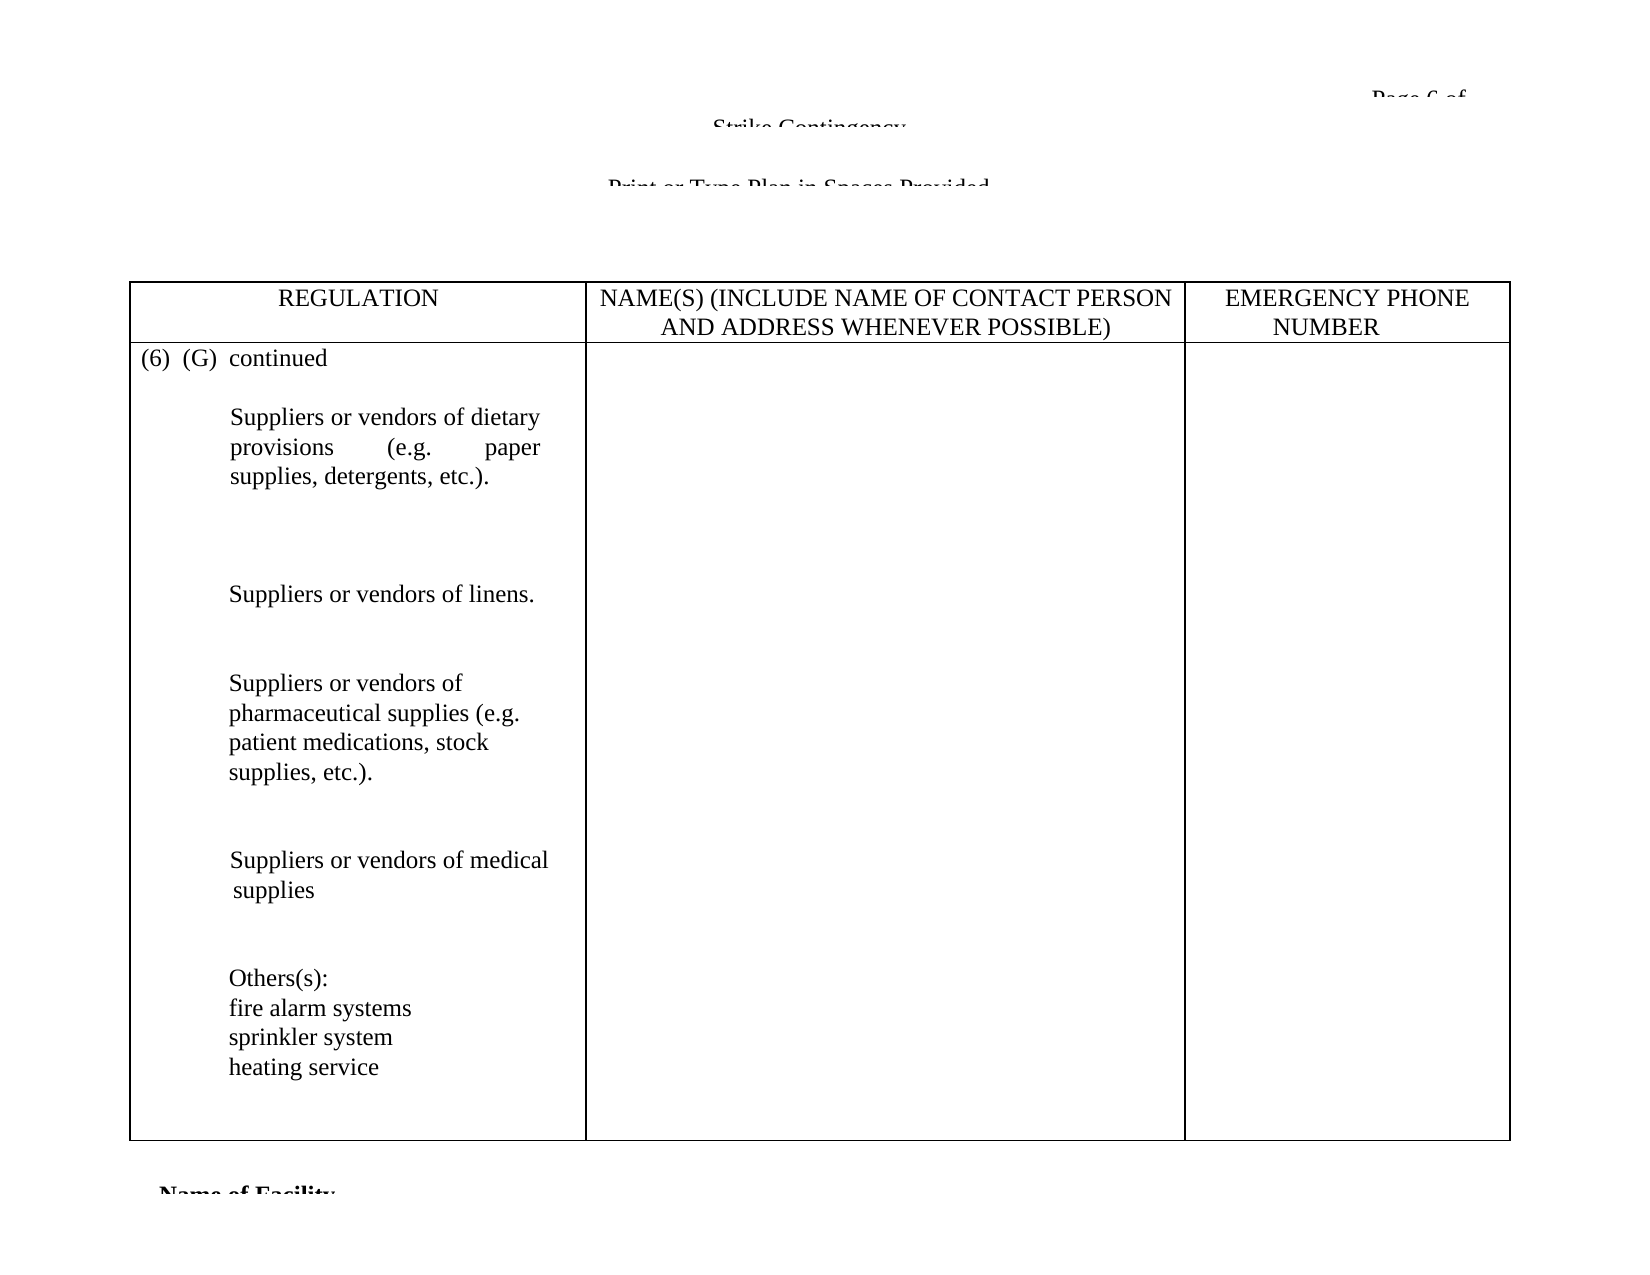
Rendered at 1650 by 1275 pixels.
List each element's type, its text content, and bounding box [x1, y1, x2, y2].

table_header EMERGENCY PHONE NUMBER [1186, 283, 1509, 342]
table_header NAME(S) (INCLUDE NAME OF CONTACT PERSON AND ADDRESS WHENEVER POSSIBLE) [587, 283, 1184, 342]
table_cell [1186, 343, 1509, 1140]
table_cell (6) (G) continued Suppliers or vendors of dietary provisions (e.g. paper supplies, detergents, etc.). Suppliers or vendors of linens. Suppliers or vendors of pharmaceutical supplies (e.g. patient medications, stock supplies, etc.). Suppliers or vendors of medical supplies Others(s): fire alarm systems sprinkler system heating service [131, 343, 585, 1140]
table_header REGULATION [131, 283, 585, 342]
table_cell [587, 343, 1184, 1140]
